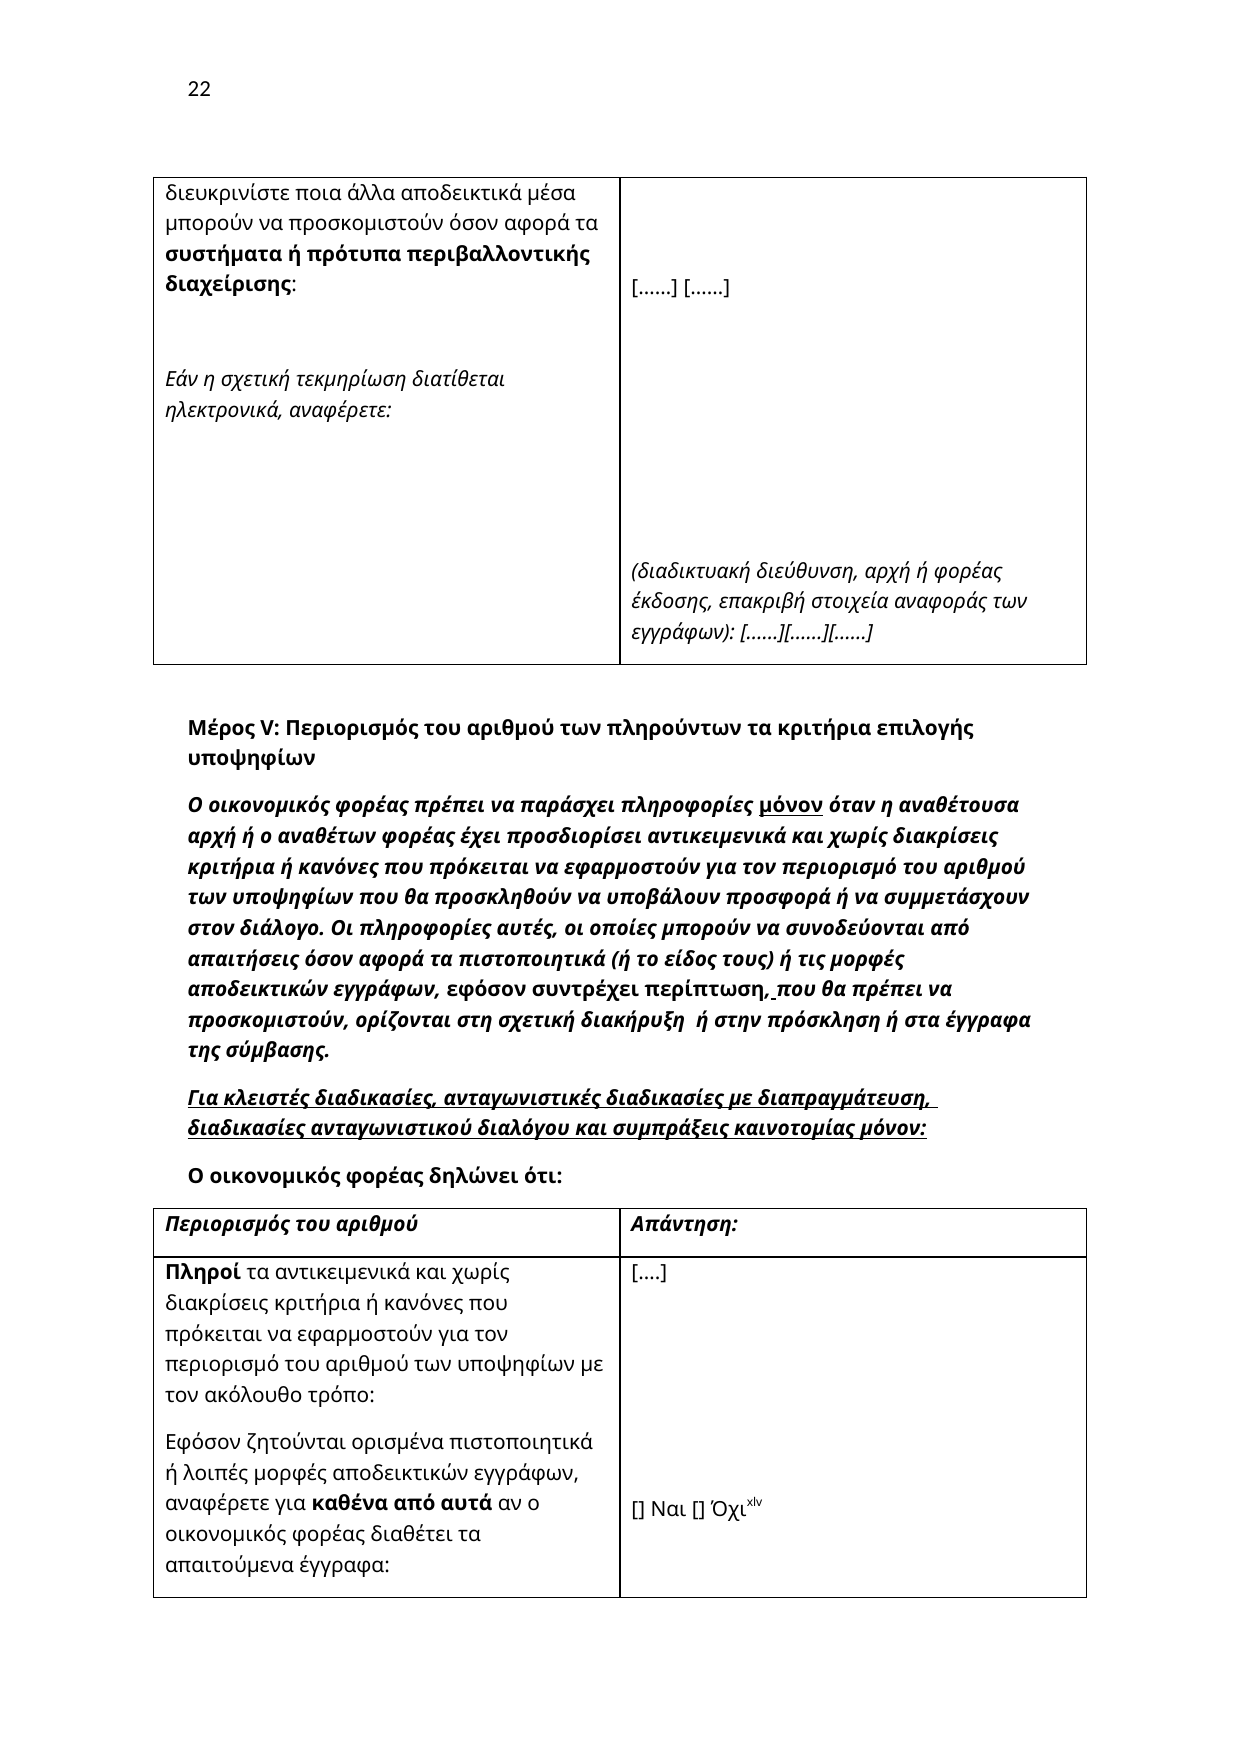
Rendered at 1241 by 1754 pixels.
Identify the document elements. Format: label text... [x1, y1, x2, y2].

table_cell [154, 1258, 619, 1597]
table_header Περιορισμός του αριθμού [154, 1209, 619, 1256]
text Ο οικονομικός φορέας δηλώνει ότι: [187, 1161, 1053, 1189]
text Μέρος V: Περιορισμός του αριθμού των πληρούντων τα κριτήρια επιλογής υποψηφίων [187, 713, 1053, 772]
table_header Απάντηση: [621, 1209, 1086, 1256]
text Ο οικονομικός φορέας πρέπει να παράσχει πληροφορίες μόνον όταν η αναθέτουσα αρχή ή ο αναθέτων φορέας έχει προσδιορίσει αντικειμενικά και χωρίς διακρίσεις κριτήρια ή κανόνες που πρόκειται να εφαρμοστούν για τον περιορισμό του αριθμού των υποψηφίων που θα προσκληθούν να υποβάλουν προσφορά ή να συμμετάσχουν στον διάλογο. Οι πληροφορίες αυτές, οι οποίες μπορούν να συνοδεύονται από απαιτήσεις όσον αφορά τα πιστοποιητικά (ή το είδος τους) ή τις μορφές αποδεικτικών εγγράφων, εφόσον συντρέχει περίπτωση, που θα πρέπει να προσκομιστούν, ορίζονται στη σχετική διακήρυξη ή στην πρόσκληση ή στα έγγραφα της σύμβασης. [187, 791, 1053, 1064]
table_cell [621, 1258, 1086, 1597]
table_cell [154, 178, 619, 664]
text Για κλειστές διαδικασίες, ανταγωνιστικές διαδικασίες με διαπραγμάτευση, διαδικασίες ανταγωνιστικού διαλόγου και συμπράξεις καινοτομίας μόνον: [187, 1083, 1053, 1142]
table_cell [621, 178, 1086, 664]
